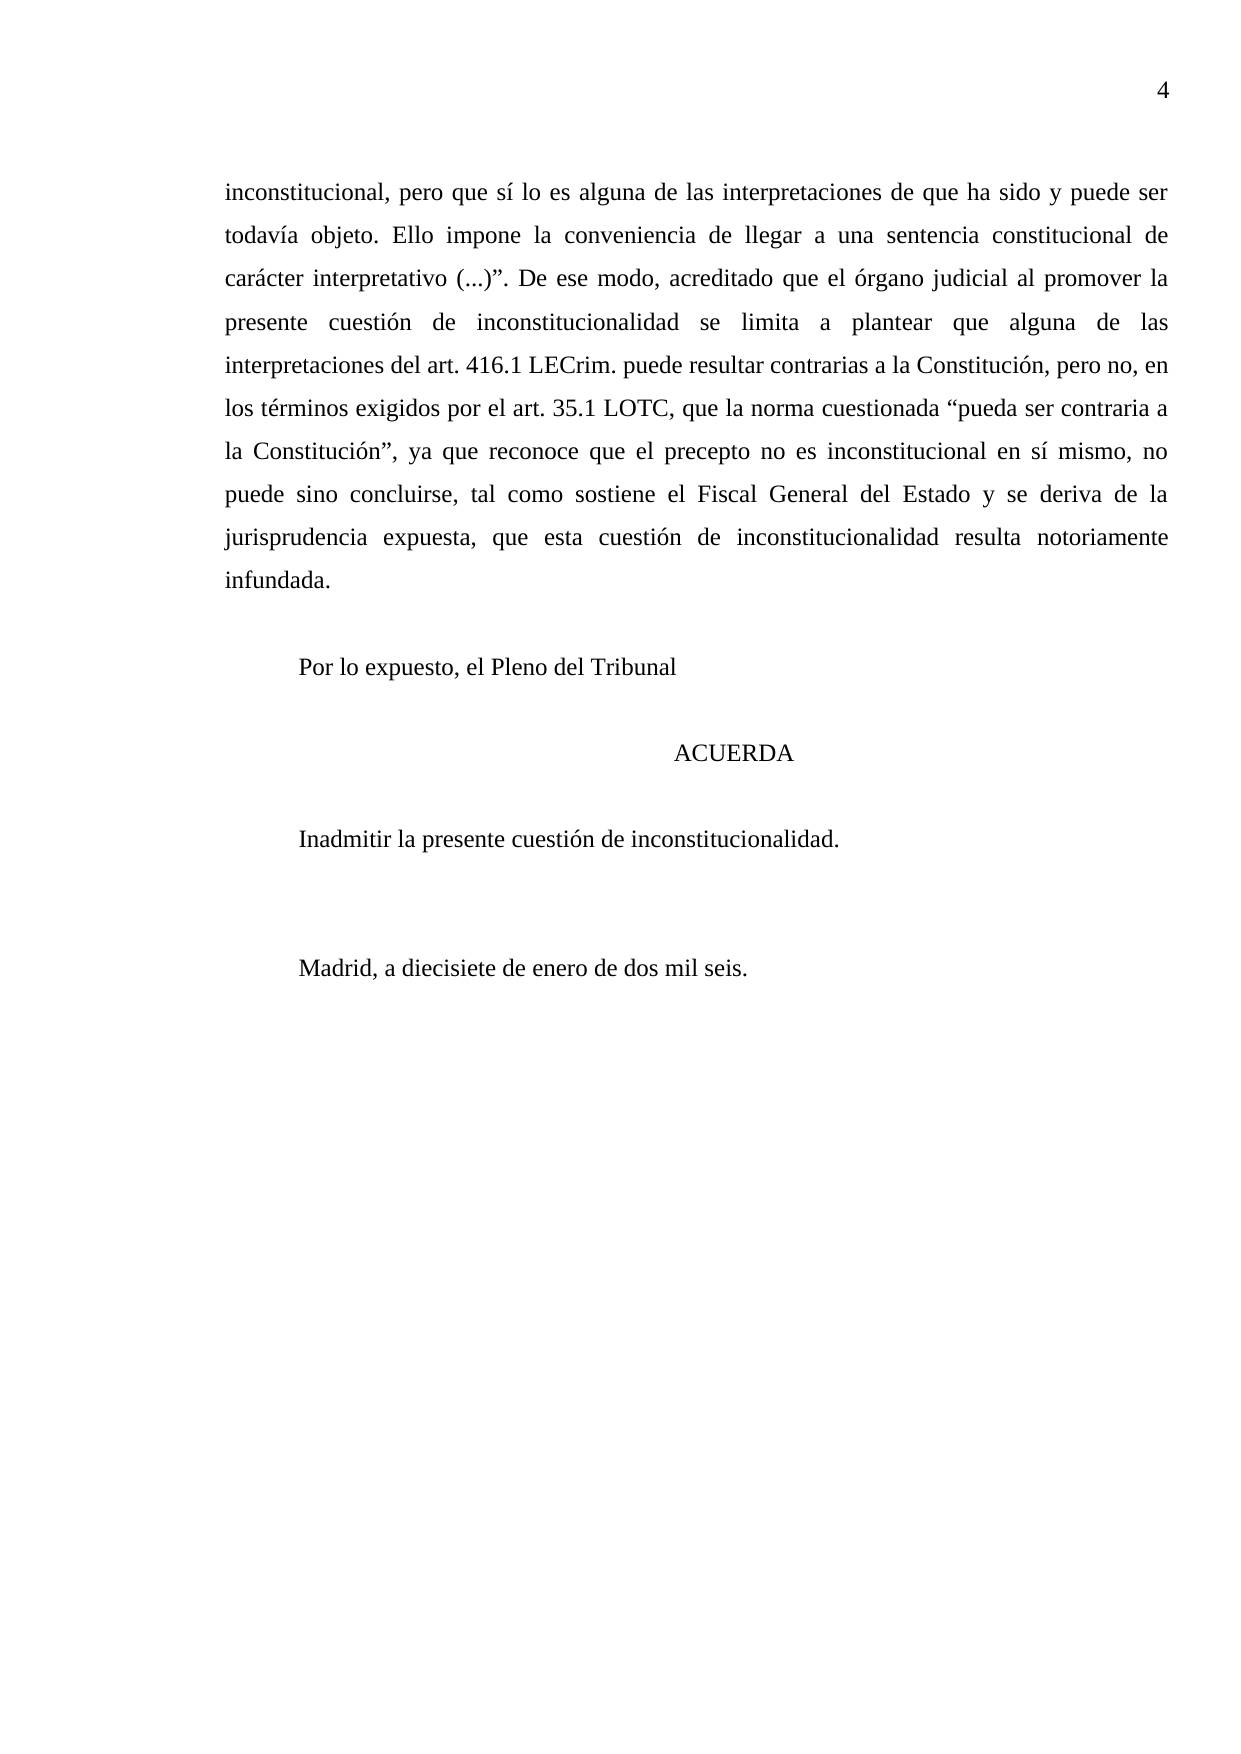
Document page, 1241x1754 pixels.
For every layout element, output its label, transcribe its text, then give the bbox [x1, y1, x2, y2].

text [224, 177, 1169, 594]
text Inadmitir la presente cuestión de inconstitucionalidad. [224, 824, 1169, 853]
text ACUERDA [224, 738, 1169, 767]
text Madrid, a diecisiete de enero de dos mil seis. [224, 953, 1169, 982]
text Por lo expuesto, el Pleno del Tribunal [224, 652, 1169, 680]
